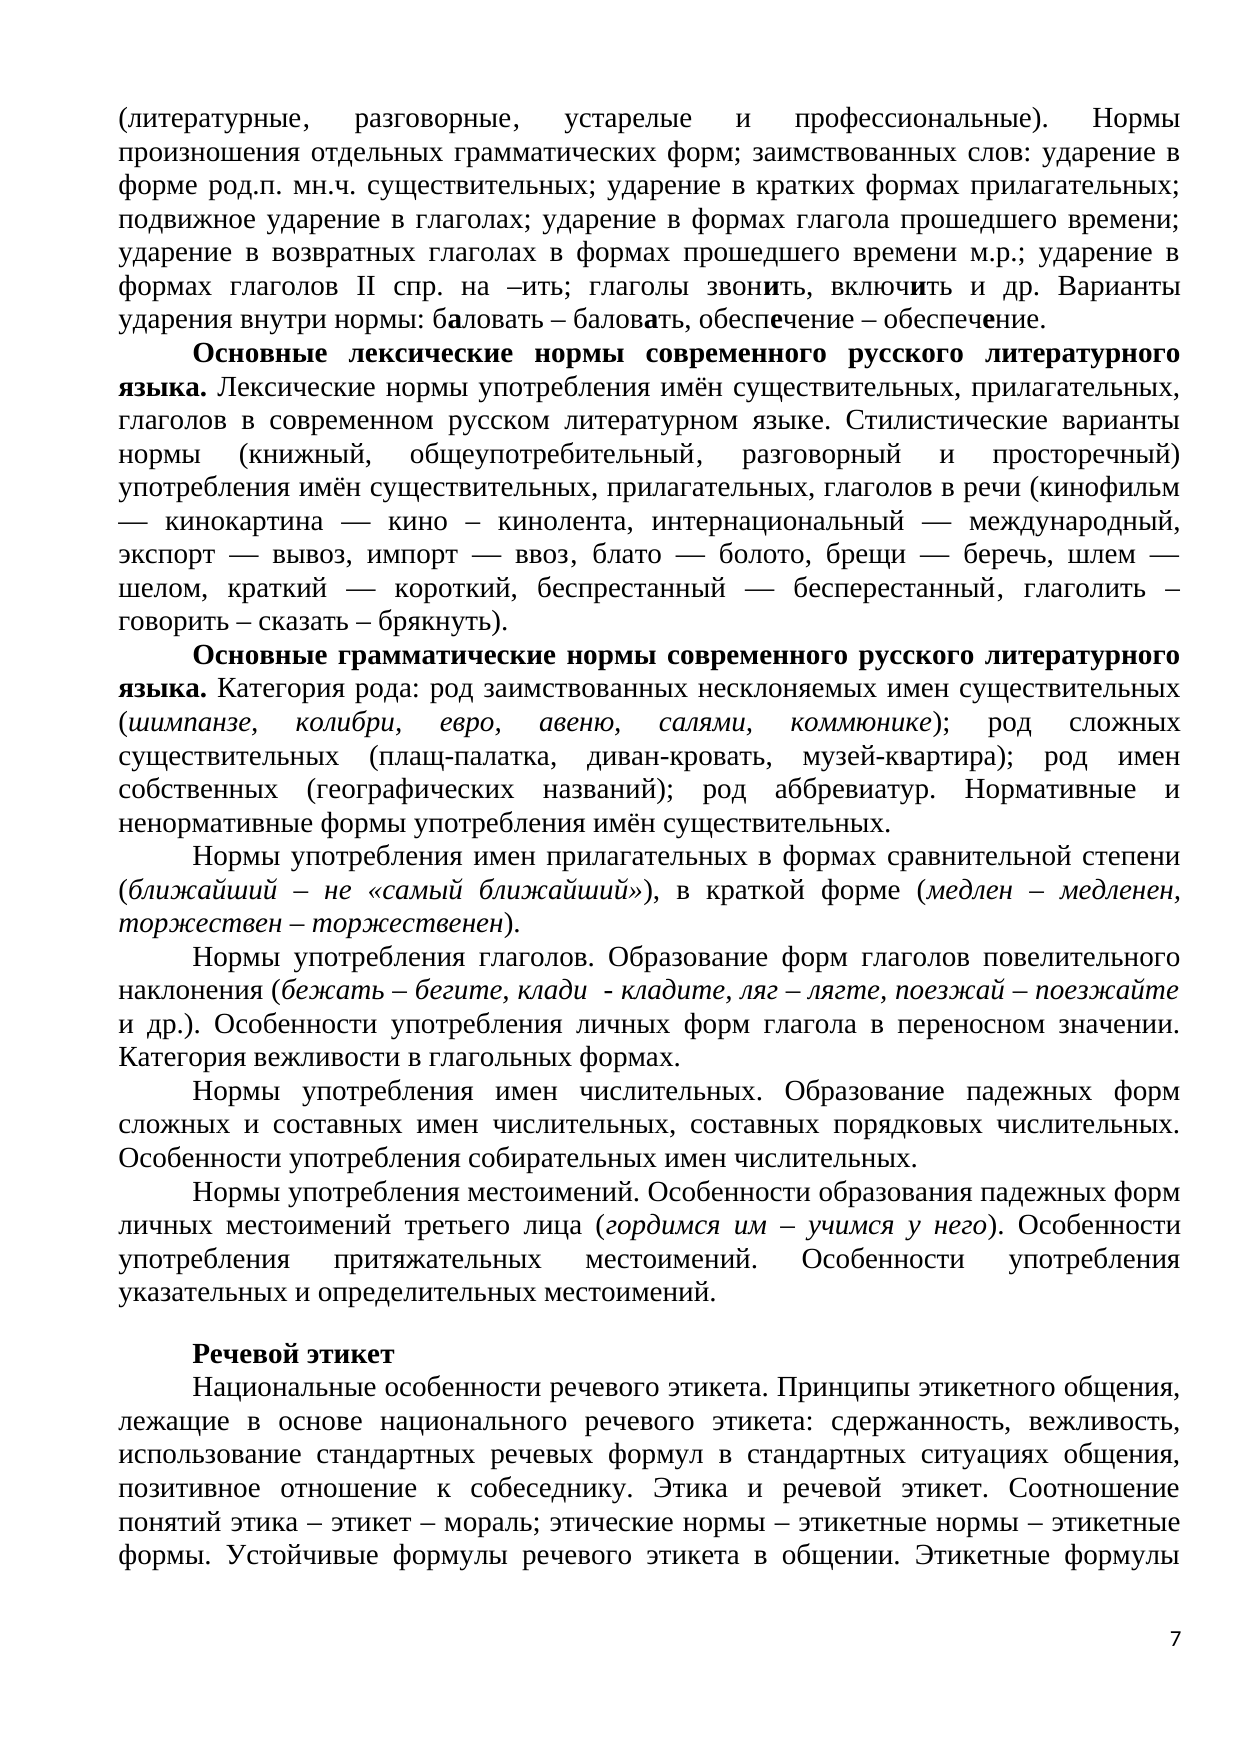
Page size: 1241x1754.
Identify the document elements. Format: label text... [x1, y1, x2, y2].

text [118, 100, 1181, 335]
text Нормы употребления имен числительных. Образование падежных форм сложных и составных имен числительных, составных порядковых числительных. Особенности употребления собирательных имен числительных. [118, 1073, 1181, 1174]
text Нормы употребления глаголов. Образование форм глаголов повелительного наклонения (бежать – бегите, клади - кладите, ляг – лягте, поезжай – поезжайте и др.). Особенности употребления личных форм глагола в переносном значении. Категория вежливости в глагольных формах. [118, 939, 1181, 1073]
text Нормы употребления местоимений. Особенности образования падежных форм личных местоимений третьего лица (гордимся им – учимся у него). Особенности употребления притяжательных местоимений. Особенности употребления указательных и определительных местоимений. [118, 1174, 1181, 1308]
text Нормы употребления имен прилагательных в формах сравнительной степени (ближайший – не «самый ближайший»), в краткой форме (медлен – медленен, торжествен – торжественен). [118, 838, 1181, 939]
text Основные грамматические нормы современного русского литературного языка. Категория рода: род заимствованных несклоняемых имен существительных (шимпанзе, колибри, евро, авеню, салями, коммюнике); род сложных существительных (плащ-палатка, диван-кровать, музей-квартира); род имен собственных (географических названий); род аббревиатур. Нормативные и ненормативные формы употребления имён существительных. [118, 637, 1181, 838]
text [118, 1369, 1181, 1571]
text Речевой этикет [118, 1336, 1181, 1369]
text Основные лексические нормы современного русского литературного языка. Лексические нормы употребления имён существительных, прилагательных, глаголов в современном русском литературном языке. Стилистические варианты нормы (книжный, общеупотребительный‚ разговорный и просторечный) употребления имён существительных, прилагательных, глаголов в речи (кинофильм — кинокартина — кино – кинолента, интернациональный — международный, экспорт — вывоз, импорт — ввоз‚ блато — болото, брещи — беречь, шлем — шелом, краткий — короткий, беспрестанный — бесперестанный‚ глаголить – говорить – сказать – брякнуть). [118, 335, 1181, 637]
